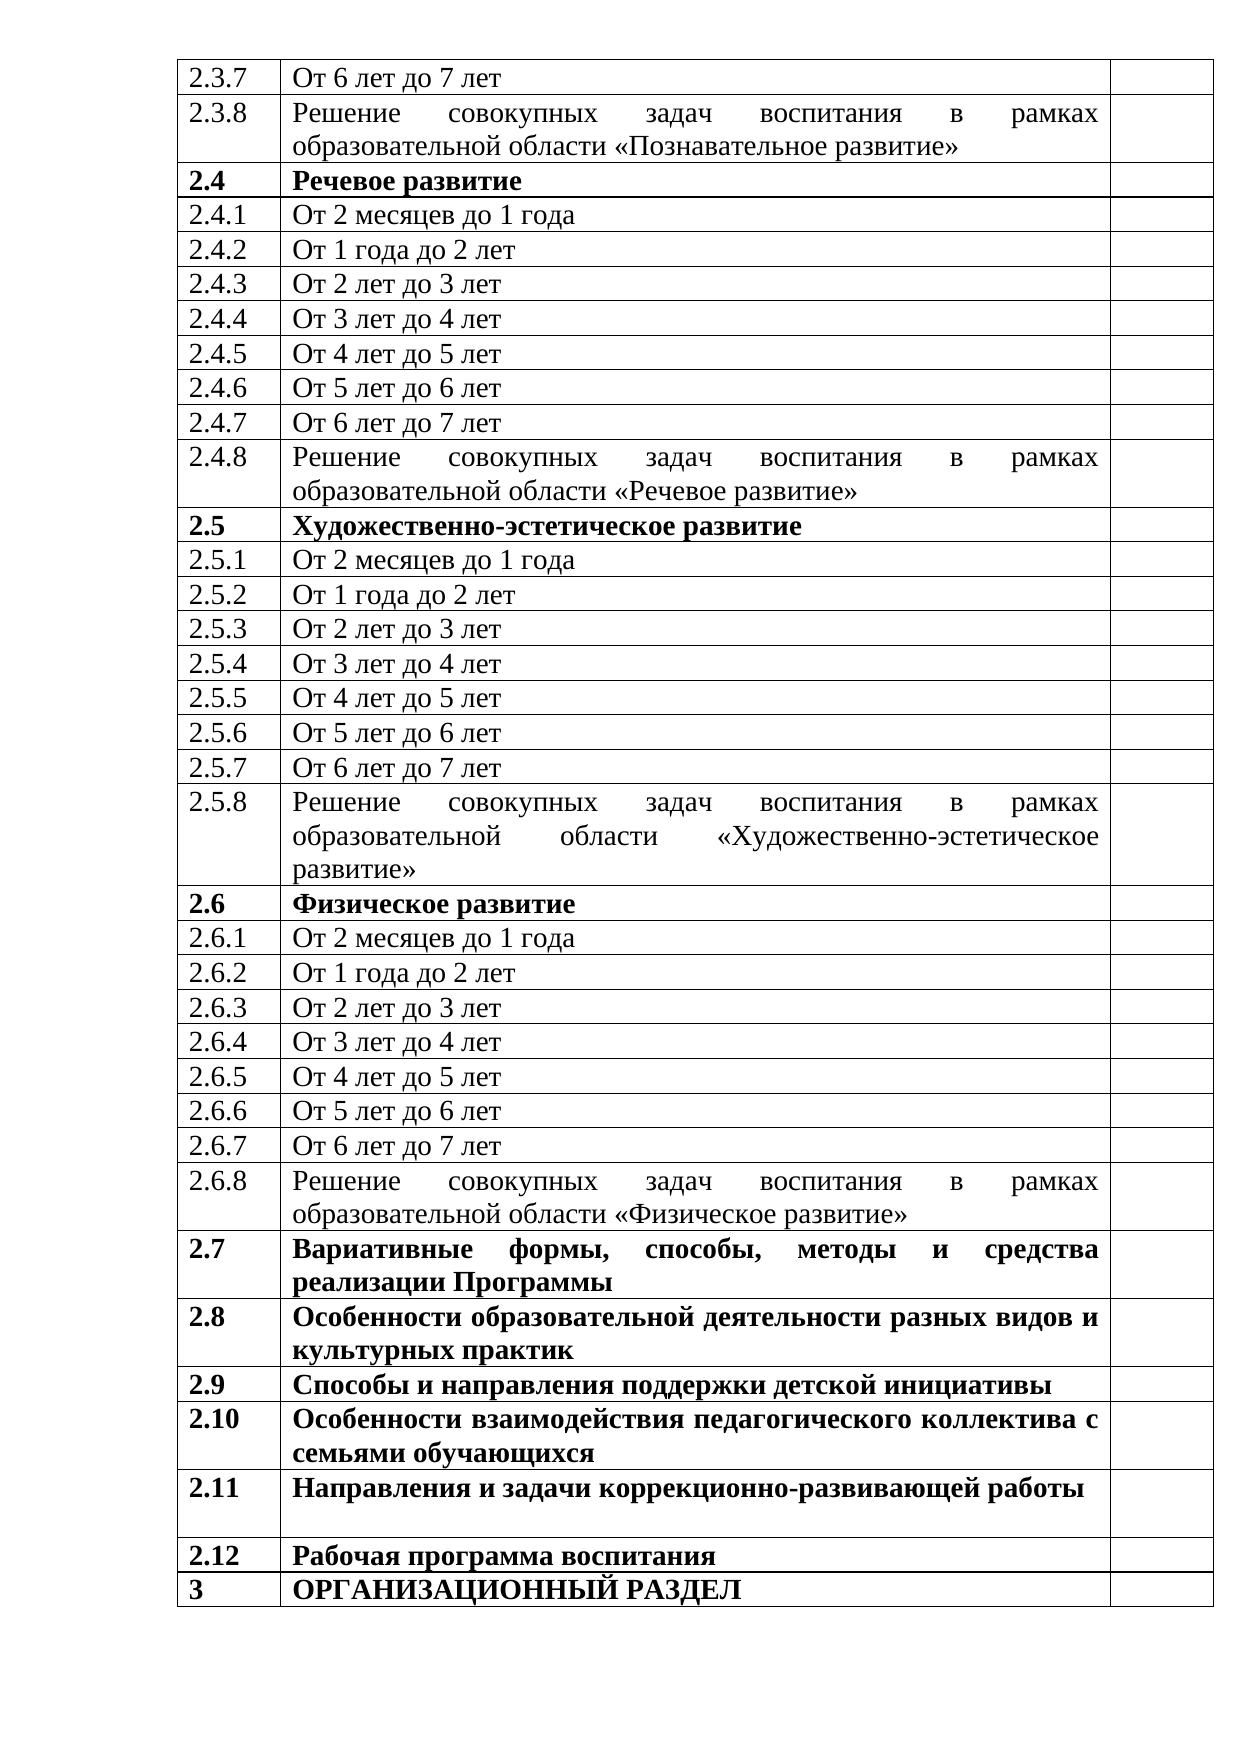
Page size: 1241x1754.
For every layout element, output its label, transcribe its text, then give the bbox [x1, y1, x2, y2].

table_cell 2.5 [178, 508, 280, 541]
table_cell [1111, 681, 1213, 714]
table_cell [1111, 95, 1213, 162]
table_cell [1111, 336, 1213, 369]
table_cell От 2 лет до 3 лет [281, 267, 1110, 300]
table_cell 2.5.7 [178, 750, 280, 783]
table_cell 2.5.8 [178, 784, 280, 885]
table_cell 2.12 [178, 1538, 280, 1571]
table_cell От 6 лет до 7 лет [281, 750, 1110, 783]
table_cell 2.4.5 [178, 336, 280, 369]
table_cell [1111, 1299, 1213, 1366]
table_cell 2.6.1 [178, 921, 280, 954]
table_cell Направления и задачи коррекционно-развивающей работы [281, 1470, 1110, 1537]
table_cell [1111, 955, 1213, 989]
table_cell [1111, 1538, 1213, 1571]
table_cell 2.11 [178, 1470, 280, 1537]
table_cell Способы и направления поддержки детской инициативы [281, 1367, 1110, 1401]
table_cell [1111, 886, 1213, 919]
table_cell 2.4.6 [178, 370, 280, 404]
table_cell От 1 года до 2 лет [281, 232, 1110, 266]
table_cell От 2 месяцев до 1 года [281, 542, 1110, 576]
table_cell [1111, 508, 1213, 541]
table_cell [1111, 577, 1213, 610]
table_cell От 6 лет до 7 лет [281, 60, 1110, 94]
table_cell От 4 лет до 5 лет [281, 1059, 1110, 1092]
table_cell Речевое развитие [281, 163, 1110, 196]
table_cell 2.6.5 [178, 1059, 280, 1092]
table_cell [1111, 267, 1213, 300]
table_cell 2.5.1 [178, 542, 280, 576]
table_cell 2.10 [178, 1402, 280, 1469]
table_cell [1111, 232, 1213, 266]
table_cell [1111, 921, 1213, 954]
table_cell 2.6.4 [178, 1024, 280, 1058]
table_cell ОРГАНИЗАЦИОННЫЙ РАЗДЕЛ [281, 1573, 1110, 1606]
table_cell 2.8 [178, 1299, 280, 1366]
table_cell Особенности образовательной деятельности разных видов и культурных практик [281, 1299, 1110, 1366]
table_cell [1111, 542, 1213, 576]
table_cell От 4 лет до 5 лет [281, 681, 1110, 714]
table_cell От 5 лет до 6 лет [281, 715, 1110, 749]
table_cell [1111, 1470, 1213, 1537]
table_cell От 2 лет до 3 лет [281, 611, 1110, 645]
table_cell [1111, 60, 1213, 94]
table_cell [1111, 750, 1213, 783]
table_cell 2.6 [178, 886, 280, 919]
table_cell 2.7 [178, 1231, 280, 1298]
table_cell Художественно-эстетическое развитие [281, 508, 1110, 541]
table_cell [1111, 646, 1213, 679]
table_cell 2.5.4 [178, 646, 280, 679]
table_cell 2.6.6 [178, 1094, 280, 1127]
table_cell От 2 лет до 3 лет [281, 990, 1110, 1023]
table_cell Решение совокупных задач воспитания в рамках образовательной области «Познавательное развитие» [281, 95, 1110, 162]
table_cell [1111, 163, 1213, 196]
table_cell От 5 лет до 6 лет [281, 1094, 1110, 1127]
table_cell [1111, 1059, 1213, 1092]
table_cell От 3 лет до 4 лет [281, 301, 1110, 335]
table_cell От 5 лет до 6 лет [281, 370, 1110, 404]
table_cell 2.5.5 [178, 681, 280, 714]
table_cell 2.6.2 [178, 955, 280, 989]
table_cell 2.3.8 [178, 95, 280, 162]
table_cell 2.4.8 [178, 440, 280, 507]
table_cell 2.6.3 [178, 990, 280, 1023]
table_cell Решение совокупных задач воспитания в рамках образовательной области «Речевое развитие» [281, 440, 1110, 507]
table_cell 2.4.7 [178, 405, 280, 438]
table_cell [1111, 1163, 1213, 1230]
table_cell [1111, 990, 1213, 1023]
table_cell [1111, 440, 1213, 507]
table_cell От 1 года до 2 лет [281, 955, 1110, 989]
table_cell [1111, 1024, 1213, 1058]
table_cell От 2 месяцев до 1 года [281, 921, 1110, 954]
table_cell [1111, 1094, 1213, 1127]
table_cell 2.5.2 [178, 577, 280, 610]
table_cell 2.4.1 [178, 198, 280, 231]
table_cell [1111, 784, 1213, 885]
table_cell [1111, 405, 1213, 438]
table_cell От 2 месяцев до 1 года [281, 198, 1110, 231]
table_cell [1111, 1231, 1213, 1298]
table_cell [1111, 301, 1213, 335]
table_cell От 6 лет до 7 лет [281, 1128, 1110, 1162]
table_cell [1111, 1402, 1213, 1469]
table_cell 2.6.8 [178, 1163, 280, 1230]
table_cell 2.5.3 [178, 611, 280, 645]
table_cell [1111, 1128, 1213, 1162]
table_cell От 3 лет до 4 лет [281, 646, 1110, 679]
table_cell Физическое развитие [281, 886, 1110, 919]
table_cell 2.4.2 [178, 232, 280, 266]
table_cell 2.6.7 [178, 1128, 280, 1162]
table_cell От 4 лет до 5 лет [281, 336, 1110, 369]
table_cell [1111, 198, 1213, 231]
table_cell [1111, 1573, 1213, 1606]
table_cell От 6 лет до 7 лет [281, 405, 1110, 438]
table_cell 2.5.6 [178, 715, 280, 749]
table_cell 2.4 [178, 163, 280, 196]
table_cell [1111, 611, 1213, 645]
table_cell От 1 года до 2 лет [281, 577, 1110, 610]
table_cell [1111, 370, 1213, 404]
table_cell 2.9 [178, 1367, 280, 1401]
table_cell Особенности взаимодействия педагогического коллектива с семьями обучающихся [281, 1402, 1110, 1469]
table_cell 3 [178, 1573, 280, 1606]
table_cell Вариативные формы, способы, методы и средства реализации Программы [281, 1231, 1110, 1298]
table_cell Рабочая программа воспитания [281, 1538, 1110, 1571]
table_cell [1111, 715, 1213, 749]
table_cell Решение совокупных задач воспитания в рамках образовательной области «Художественно-эстетическое развитие» [281, 784, 1110, 885]
table_cell [1111, 1367, 1213, 1401]
table_cell 2.3.7 [178, 60, 280, 94]
table_cell 2.4.3 [178, 267, 280, 300]
table_cell От 3 лет до 4 лет [281, 1024, 1110, 1058]
table_cell Решение совокупных задач воспитания в рамках образовательной области «Физическое развитие» [281, 1163, 1110, 1230]
table_cell 2.4.4 [178, 301, 280, 335]
